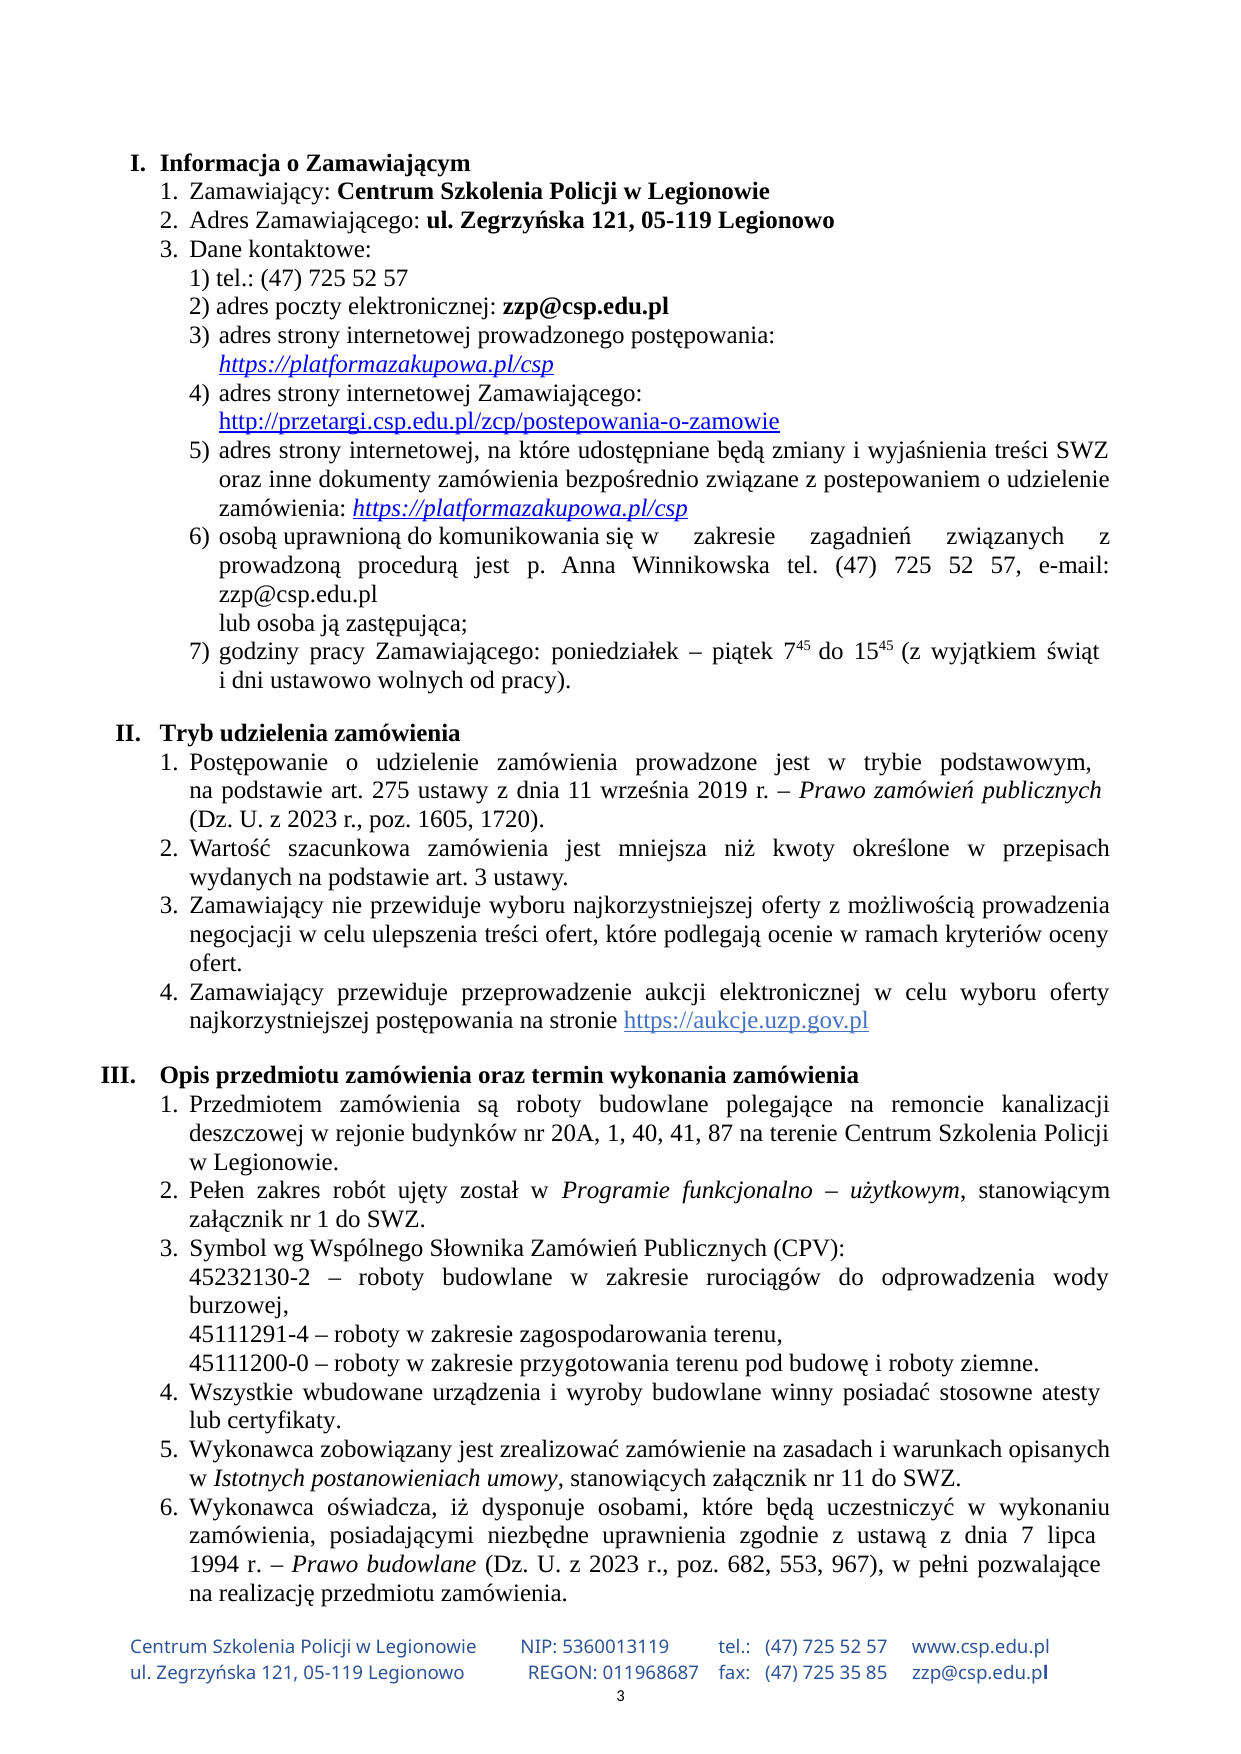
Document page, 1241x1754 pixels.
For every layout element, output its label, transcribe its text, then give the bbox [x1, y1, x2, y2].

text 1. Zamawiający: Centrum Szkolenia Policji w Legionowie [159, 176, 1110, 205]
text 2. Wartość szacunkowa zamówienia jest mniejsza niż kwoty określone w przepisach wydanych na podstawie art. 3 ustawy. [159, 833, 1110, 891]
text 3. Dane kontaktowe: [159, 234, 1110, 263]
text I. Informacja o Zamawiającym [130, 148, 1110, 176]
list Pełen zakres robót ujęty został w Programie funkcjonalno – użytkowym, stanowiącym załącznik nr 1 do SWZ. [159, 1176, 1110, 1233]
text 3. Zamawiający nie przewiduje wyboru najkorzystniejszej oferty z możliwością prowadzenia negocjacji w celu ulepszenia treści ofert, które podlegają ocenie w ramach kryteriów oceny ofert. [159, 891, 1110, 977]
text 45232130-2 – roboty budowlane w zakresie rurociągów do odprowadzenia wody burzowej, [189, 1262, 1110, 1319]
list Przedmiotem zamówienia są roboty budowlane polegające na remoncie kanalizacji deszczowej w rejonie budynków nr 20A, 1, 40, 41, 87 na terenie Centrum Szkolenia Policji w Legionowie. [159, 1089, 1110, 1176]
text 4) adres strony internetowej Zamawiającego: [189, 378, 1110, 406]
text 4. Zamawiający przewiduje przeprowadzenie aukcji elektronicznej w celu wyboru oferty najkorzystniejszej postępowania na stronie https://aukcje.uzp.gov.pl [159, 977, 1110, 1034]
text 2) adres poczty elektronicznej: zzp@csp.edu.pl [189, 291, 1110, 320]
text 1. Postępowanie o udzielenie zamówienia prowadzone jest w trybie podstawowym, na podstawie art. 275 ustawy z dnia 11 września 2019 r. – Prawo zamówień publicznych (Dz. U. z 2023 r., poz. 1605, 1720). [159, 747, 1110, 833]
text 1) tel.: (47) 725 52 57 [189, 263, 1110, 291]
list Wszystkie wbudowane urządzenia i wyroby budowlane winny posiadać stosowne atesty lub certyfikaty. [159, 1377, 1110, 1434]
text 3) adres strony internetowej prowadzonego postępowania: https://platformazakupowa.pl/csp [189, 320, 1110, 378]
list Wykonawca zobowiązany jest zrealizować zamówienie na zasadach i warunkach opisanych w Istotnych postanowieniach umowy, stanowiących załącznik nr 11 do SWZ. [159, 1434, 1110, 1492]
text 5) adres strony internetowej, na które udostępniane będą zmiany i wyjaśnienia treści SWZ oraz inne dokumenty zamówienia bezpośrednio związane z postepowaniem o udzielenie zamówienia: https://platformazakupowa.pl/csp [189, 435, 1110, 521]
text 45111291-4 – roboty w zakresie zagospodarowania terenu, [189, 1319, 1110, 1348]
text II. Tryb udzielenia zamówienia [115, 718, 1110, 747]
list Wykonawca oświadcza, iż dysponuje osobami, które będą uczestniczyć w wykonaniu zamówienia, posiadającymi niezbędne uprawnienia zgodnie z ustawą z dnia 7 lipca 1994 r. – Prawo budowlane (Dz. U. z 2023 r., poz. 682, 553, 967), w pełni pozwalające na realizację przedmiotu zamówienia. [159, 1492, 1110, 1607]
text 6) osobą uprawnioną do komunikowania się w zakresie zagadnień związanych z prowadzoną procedurą jest p. Anna Winnikowska tel. (47) 725 52 57, e-mail: zzp@csp.edu.pl lub osoba ją zastępująca; [189, 521, 1110, 636]
text III. Opis przedmiotu zamówienia oraz termin wykonania zamówienia [100, 1061, 1110, 1089]
list Symbol wg Wspólnego Słownika Zamówień Publicznych (CPV): [159, 1233, 1110, 1262]
text 7) godziny pracy Zamawiającego: poniedziałek – piątek 745 do 1545 (z wyjątkiem świąt i dni ustawowo wolnych od pracy). [189, 636, 1110, 694]
text http://przetargi.csp.edu.pl/zcp/postepowania-o-zamowie [218, 406, 1110, 435]
text 45111200-0 – roboty w zakresie przygotowania terenu pod budowę i roboty ziemne. [189, 1348, 1110, 1377]
text 2. Adres Zamawiającego: ul. Zegrzyńska 121, 05-119 Legionowo [159, 205, 1110, 234]
